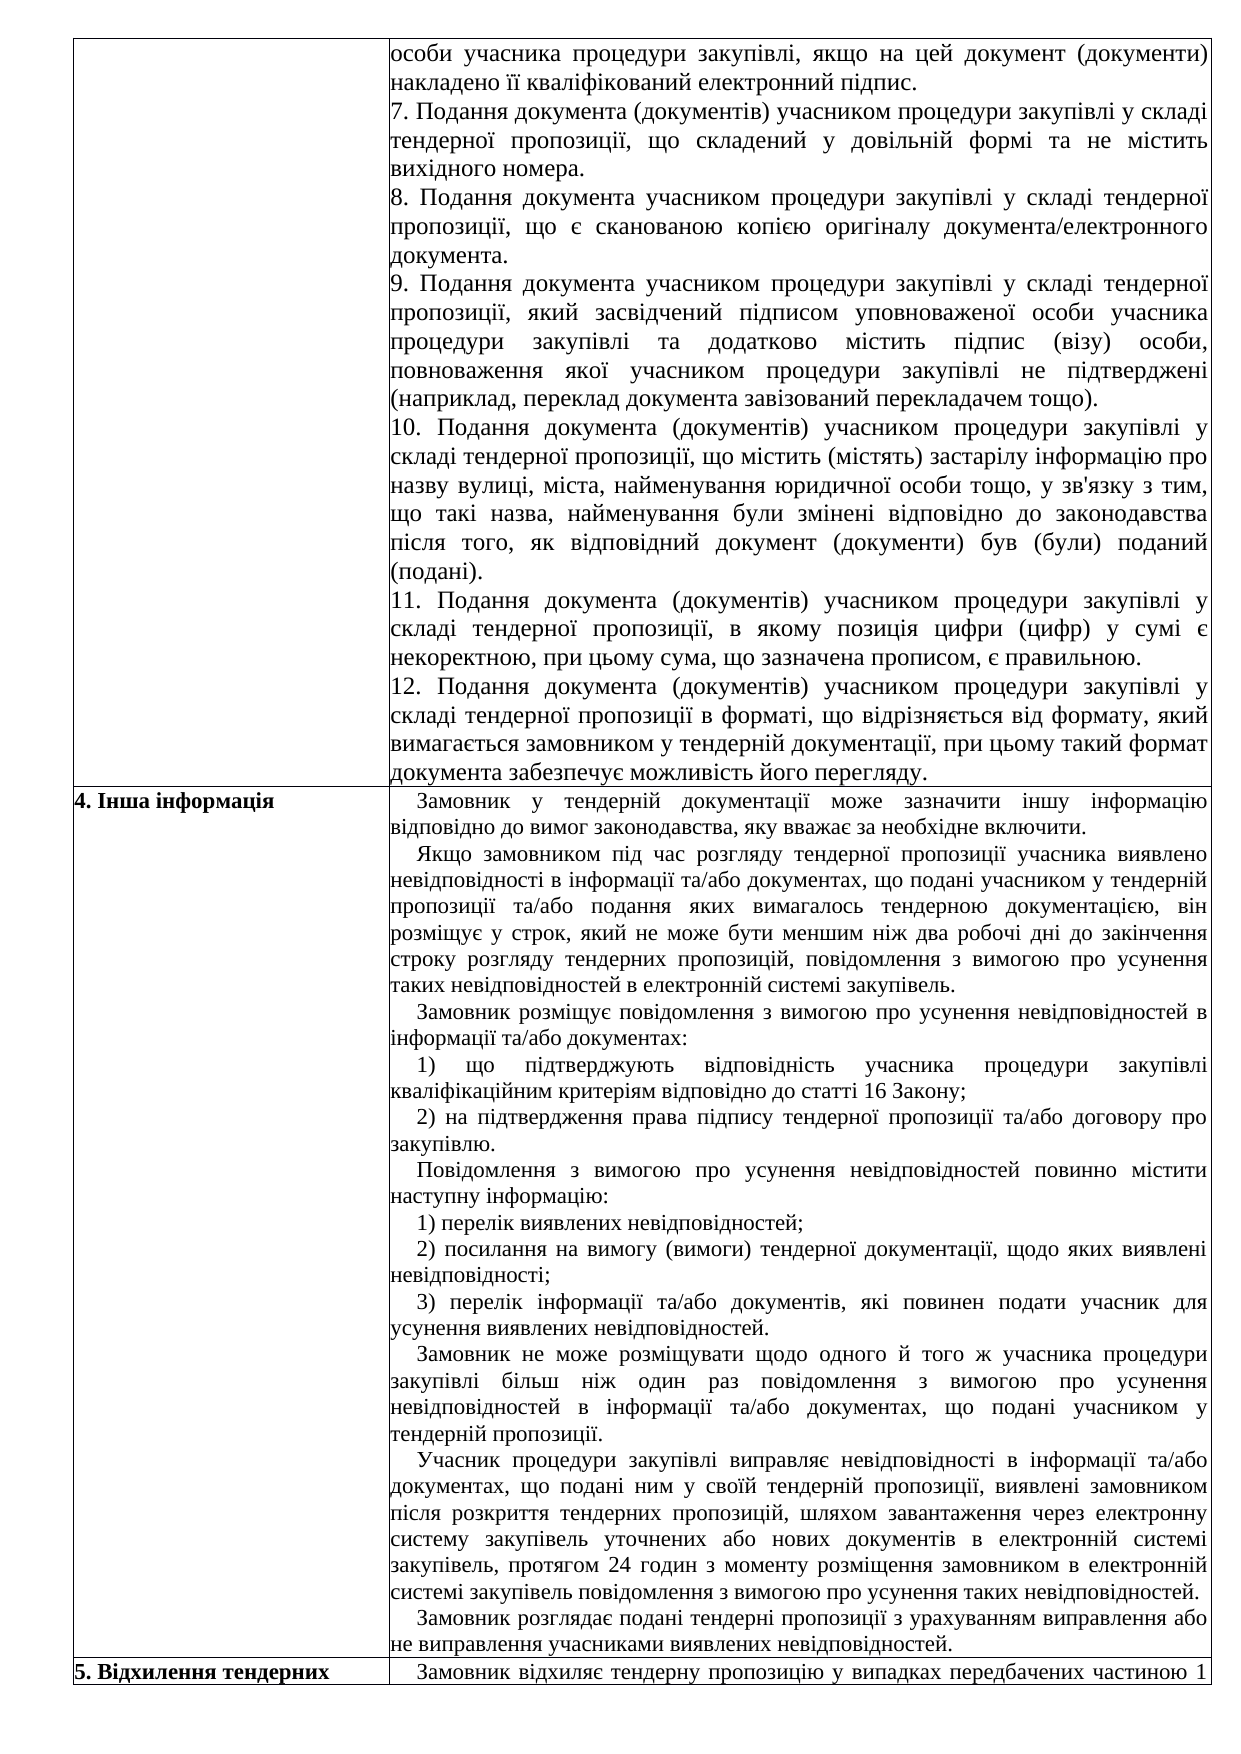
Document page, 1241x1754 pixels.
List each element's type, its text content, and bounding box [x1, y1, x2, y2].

table_cell Замовник у тендерній документації може зазначити іншу інформацію відповідно до вимог законодавства, яку вважає за необхідне включити. Якщо замовником під час розгляду тендерної пропозиції учасника виявлено невідповідності в інформації та/або документах, що подані учасником у тендерній пропозиції та/або подання яких вимагалось тендерною документацією, він розміщує у строк, який не може бути меншим ніж два робочі дні до закінчення строку розгляду тендерних пропозицій, повідомлення з вимогою про усунення таких невідповідностей в електронній системі закупівель. Замовник розміщує повідомлення з вимогою про усунення невідповідностей в інформації та/або документах: 1) що підтверджують відповідність учасника процедури закупівлі кваліфікаційним критеріям відповідно до статті 16 Закону; 2) на підтвердження права підпису тендерної пропозиції та/або договору про закупівлю. Повідомлення з вимогою про усунення невідповідностей повинно містити наступну інформацію: 1) перелік виявлених невідповідностей; 2) посилання на вимогу (вимоги) тендерної документації, щодо яких виявлені невідповідності; 3) перелік інформації та/або документів, які повинен подати учасник для усунення виявлених невідповідностей. Замовник не може розміщувати щодо одного й того ж учасника процедури закупівлі більш ніж один раз повідомлення з вимогою про усунення невідповідностей в інформації та/або документах, що подані учасником у тендерній пропозиції. Учасник процедури закупівлі виправляє невідповідності в інформації та/або документах, що подані ним у своїй тендерній пропозиції, виявлені замовником після розкриття тендерних пропозицій, шляхом завантаження через електронну систему закупівель уточнених або нових документів в електронній системі закупівель, протягом 24 годин з моменту розміщення замовником в електронній системі закупівель повідомлення з вимогою про усунення таких невідповідностей. Замовник розглядає подані тендерні пропозиції з урахуванням виправлення або не виправлення учасниками виявлених невідповідностей. [390, 787, 1211, 1657]
table_cell 4. Інша інформація [74, 787, 389, 1657]
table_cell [74, 39, 389, 786]
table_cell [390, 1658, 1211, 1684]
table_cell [74, 1658, 389, 1684]
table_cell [390, 39, 1211, 786]
